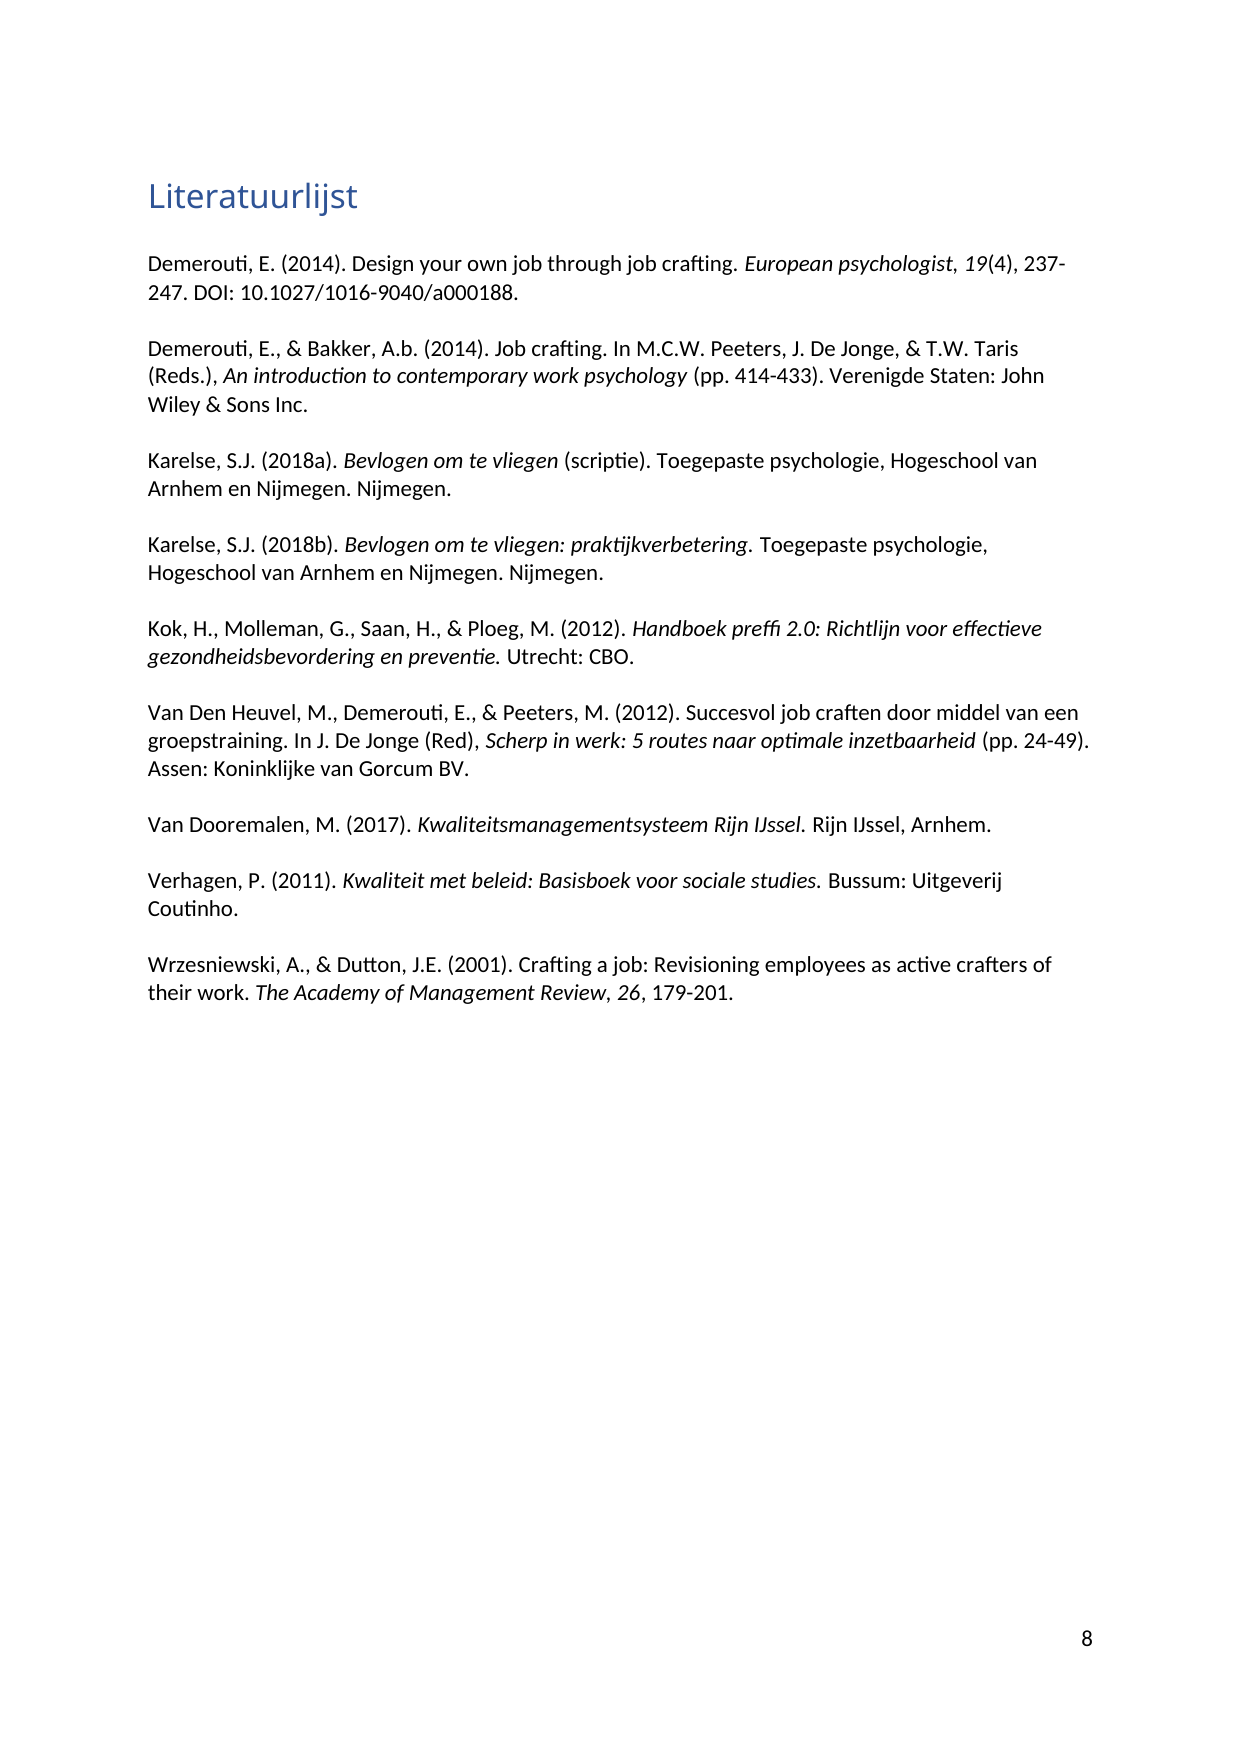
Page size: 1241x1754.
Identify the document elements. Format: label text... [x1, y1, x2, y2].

text Verhagen, P. (2011). Kwaliteit met beleid: Basisboek voor sociale studies. Bussum: Uitgeverij Coutinho. [148, 866, 1093, 922]
text Karelse, S.J. (2018a). Bevlogen om te vliegen (scriptie). Toegepaste psychologie, Hogeschool van Arnhem en Nijmegen. Nijmegen. [148, 446, 1093, 502]
text Van Den Heuvel, M., Demerouti, E., & Peeters, M. (2012). Succesvol job craften door middel van een groepstraining. In J. De Jonge (Red), Scherp in werk: 5 routes naar optimale inzetbaarheid (pp. 24-49). Assen: Koninklijke van Gorcum BV. [148, 698, 1093, 782]
text Demerouti, E. (2014). Design your own job through job crafting. European psychologist, 19(4), 237-247. DOI: 10.1027/1016-9040/a000188. [148, 249, 1093, 306]
text Van Dooremalen, M. (2017). Kwaliteitsmanagementsysteem Rijn IJssel. Rijn IJssel, Arnhem. [148, 810, 1093, 838]
subtitle Literatuurlijst [148, 173, 1093, 218]
text Karelse, S.J. (2018b). Bevlogen om te vliegen: praktijkverbetering. Toegepaste psychologie, Hogeschool van Arnhem en Nijmegen. Nijmegen. [148, 530, 1093, 586]
text Demerouti, E., & Bakker, A.b. (2014). Job crafting. In M.C.W. Peeters, J. De Jonge, & T.W. Taris (Reds.), An introduction to contemporary work psychology (pp. 414-433). Verenigde Staten: John Wiley & Sons Inc. [148, 334, 1093, 418]
text Kok, H., Molleman, G., Saan, H., & Ploeg, M. (2012). Handboek preffi 2.0: Richtlijn voor effectieve gezondheidsbevordering en preventie. Utrecht: CBO. [148, 614, 1093, 670]
text Wrzesniewski, A., & Dutton, J.E. (2001). Crafting a job: Revisioning employees as active crafters of their work. The Academy of Management Review, 26, 179-201. [148, 950, 1093, 1006]
